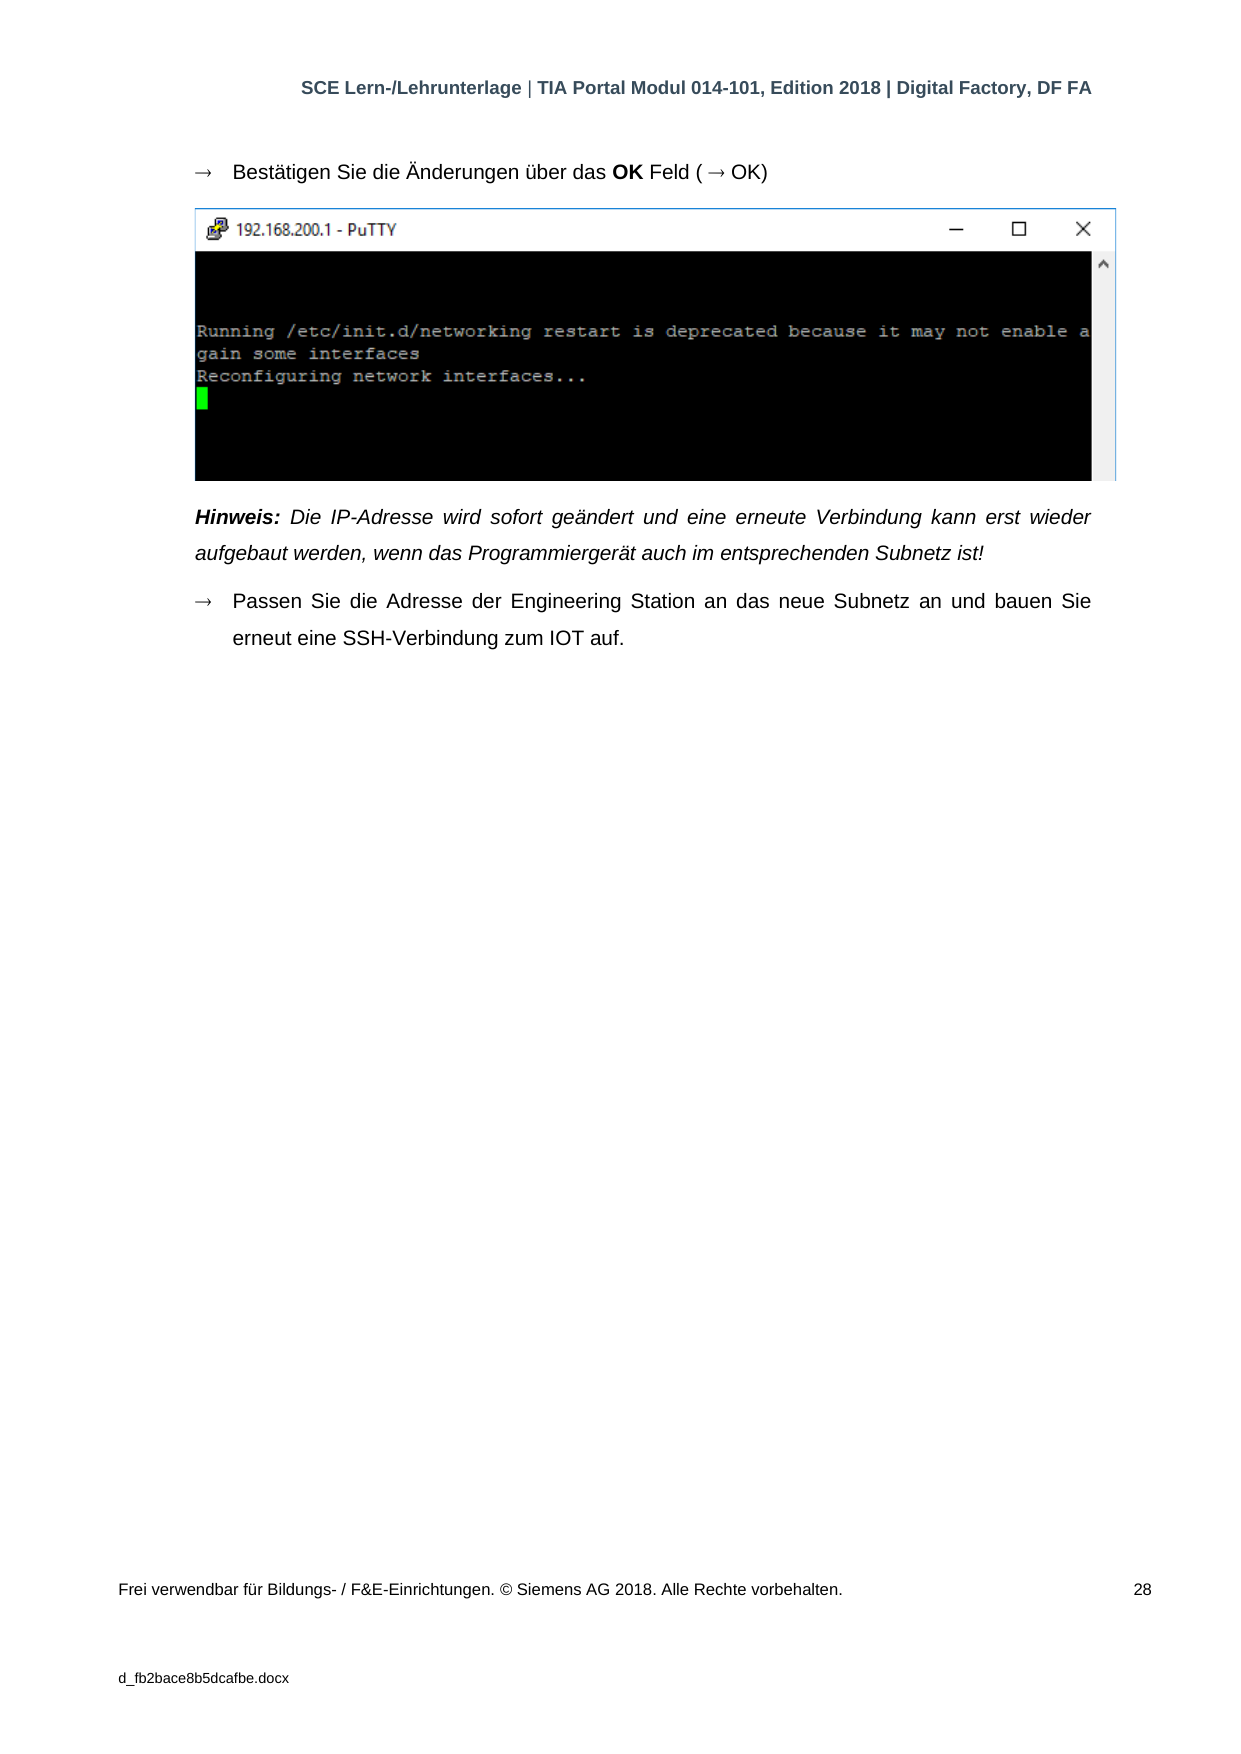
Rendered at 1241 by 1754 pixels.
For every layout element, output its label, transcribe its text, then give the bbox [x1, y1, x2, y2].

text Passen Sie die Adresse der Engineering Station an das neue Subnetz an und bauen Sie erneut eine SSH-Verbindung zum IOT auf. [195, 589, 1092, 649]
text Hinweis: Die IP-Adresse wird sofort geändert und eine erneute Verbindung kann erst wieder aufgebaut werden, wenn das Programmiergerät auch im entsprechenden Subnetz ist! [195, 505, 1092, 565]
picture [194, 208, 1117, 481]
text Bestätigen Sie die Änderungen über das OK Feld ( OK) [195, 160, 1092, 184]
